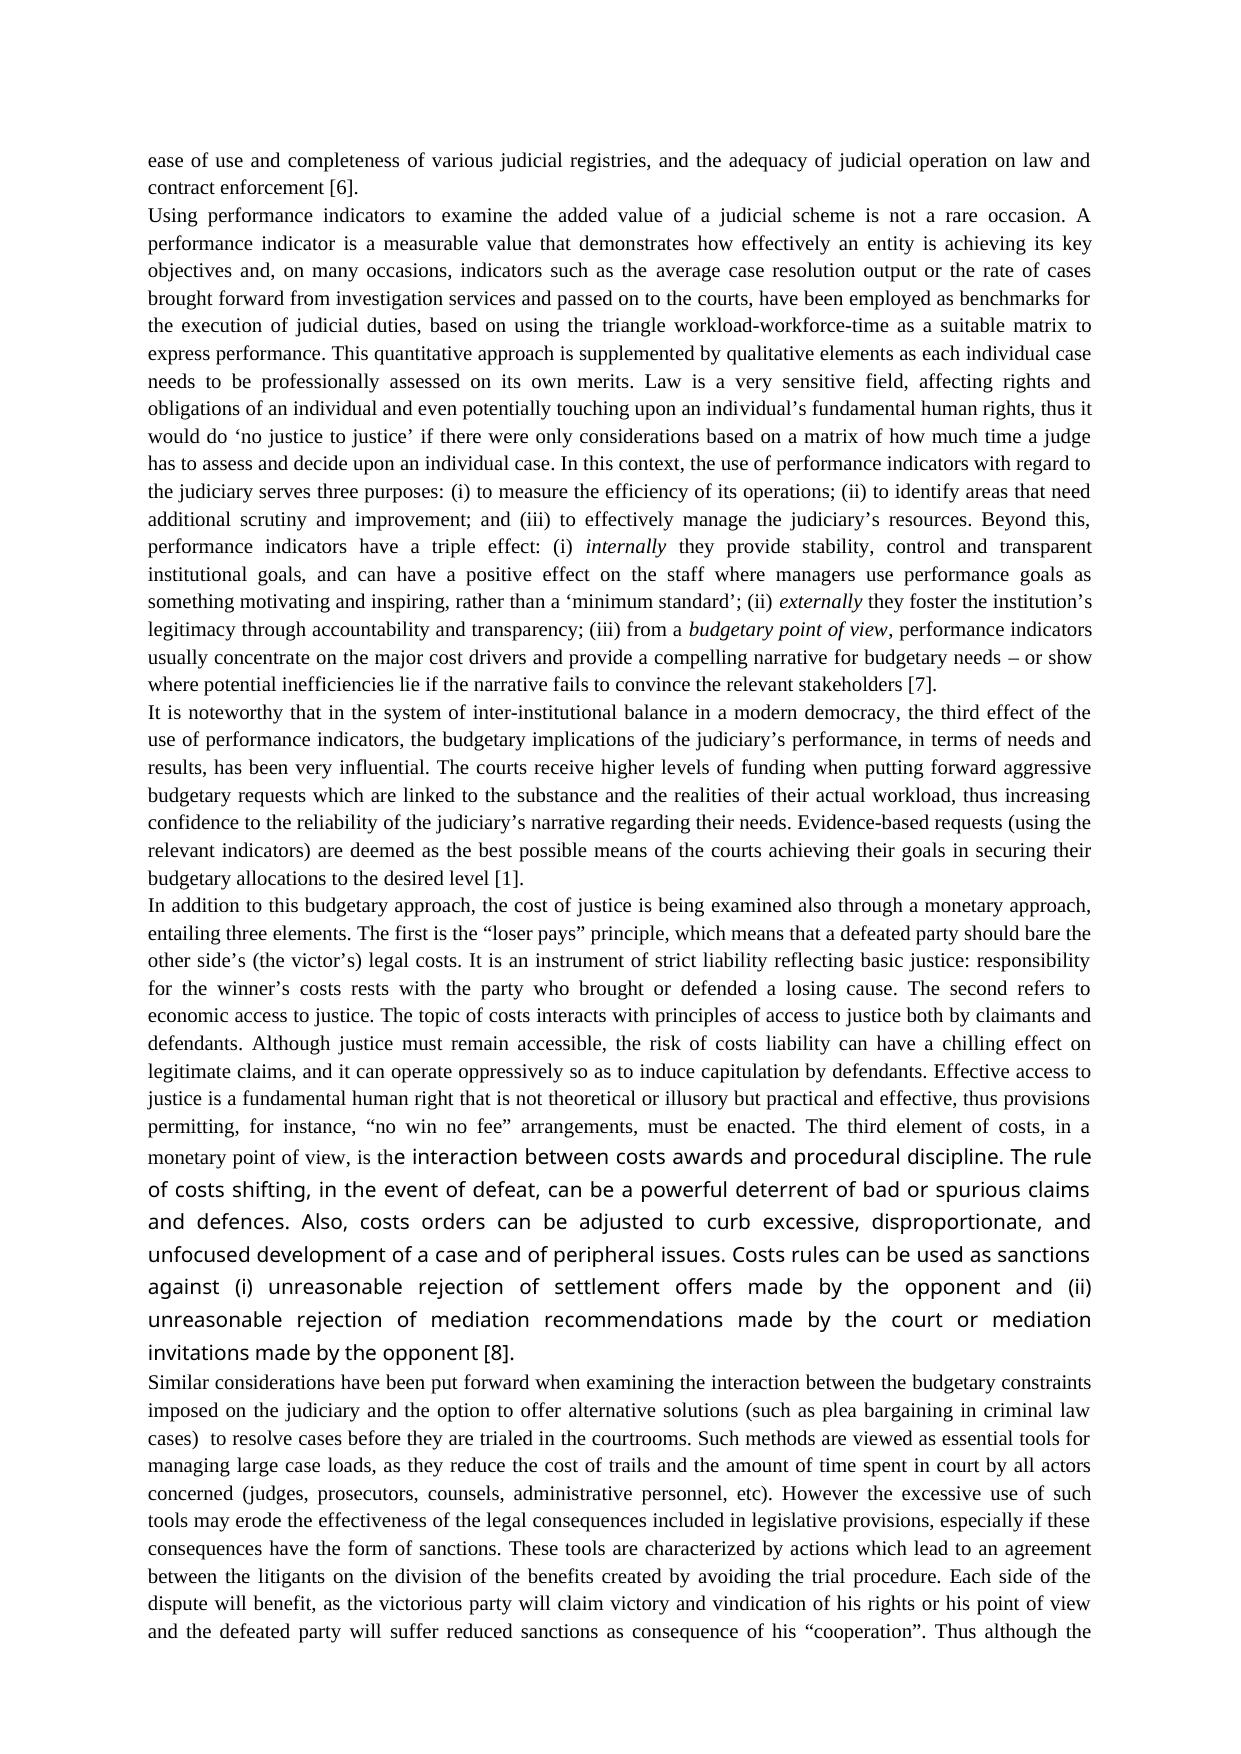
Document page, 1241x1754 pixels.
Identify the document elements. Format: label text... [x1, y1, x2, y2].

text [148, 148, 1092, 199]
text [148, 1370, 1092, 1643]
text Using performance indicators to examine the added value of a judicial scheme is not a rare occasion. A performance indicator is a measurable value that demonstrates how effectively an entity is achieving its key objectives and, on many occasions, indicators such as the average case resolution output or the rate of cases brought forward from investigation services and passed on to the courts, have been employed as benchmarks for the execution of judicial duties, based on using the triangle workload-workforce-time as a suitable matrix to express performance. This quantitative approach is supplemented by qualitative elements as each individual case needs to be professionally assessed on its own merits. Law is a very sensitive field, affecting rights and obligations of an individual and even potentially touching upon an individual’s fundamental human rights, thus it would do ‘no justice to justice’ if there were only considerations based on a matrix of how much time a judge has to assess and decide upon an individual case. In this context, the use of performance indicators with regard to the judiciary serves three purposes: (i) to measure the efficiency of its operations; (ii) to identify areas that need additional scrutiny and improvement; and (iii) to effectively manage the judiciary’s resources. Beyond this, performance indicators have a triple effect: (i) internally they provide stability, control and transparent institutional goals, and can have a positive effect on the staff where managers use performance goals as something motivating and inspiring, rather than a ‘minimum standard’; (ii) externally they foster the institution’s legitimacy through accountability and transparency; (iii) from a budgetary point of view, performance indicators usually concentrate on the major cost drivers and provide a compelling narrative for budgetary needs – or show where potential inefficiencies lie if the narrative fails to convince the relevant stakeholders [7]. [148, 203, 1092, 696]
text In addition to this budgetary approach, the cost of justice is being examined also through a monetary approach, entailing three elements. The first is the “loser pays” principle, which means that a defeated party should bare the other side’s (the victor’s) legal costs. It is an instrument of strict liability reflecting basic justice: responsibility for the winner’s costs rests with the party who brought or defended a losing cause. The second refers to economic access to justice. The topic of costs interacts with principles of access to justice both by claimants and defendants. Although justice must remain accessible, the risk of costs liability can have a chilling effect on legitimate claims, and it can operate oppressively so as to induce capitulation by defendants. Effective access to justice is a fundamental human right that is not theoretical or illusory but practical and effective, thus provisions permitting, for instance, “no win no fee” arrangements, must be enacted. The third element of costs, in a monetary point of view, is the interaction between costs awards and procedural discipline. The rule of costs shifting, in the event of defeat, can be a powerful deterrent of bad or spurious claims and defences. Also, costs orders can be adjusted to curb excessive, disproportionate, and unfocused development of a case and of peripheral issues. Costs rules can be used as sanctions against (i) unreasonable rejection of settlement offers made by the opponent and (ii) unreasonable rejection of mediation recommendations made by the court or mediation invitations made by the opponent [8]. [148, 893, 1092, 1366]
text It is noteworthy that in the system of inter-institutional balance in a modern democracy, the third effect of the use of performance indicators, the budgetary implications of the judiciary’s performance, in terms of needs and results, has been very influential. The courts receive higher levels of funding when putting forward aggressive budgetary requests which are linked to the substance and the realities of their actual workload, thus increasing confidence to the reliability of the judiciary’s narrative regarding their needs. Evidence-based requests (using the relevant indicators) are deemed as the best possible means of the courts achieving their goals in securing their budgetary allocations to the desired level [1]. [148, 700, 1092, 889]
